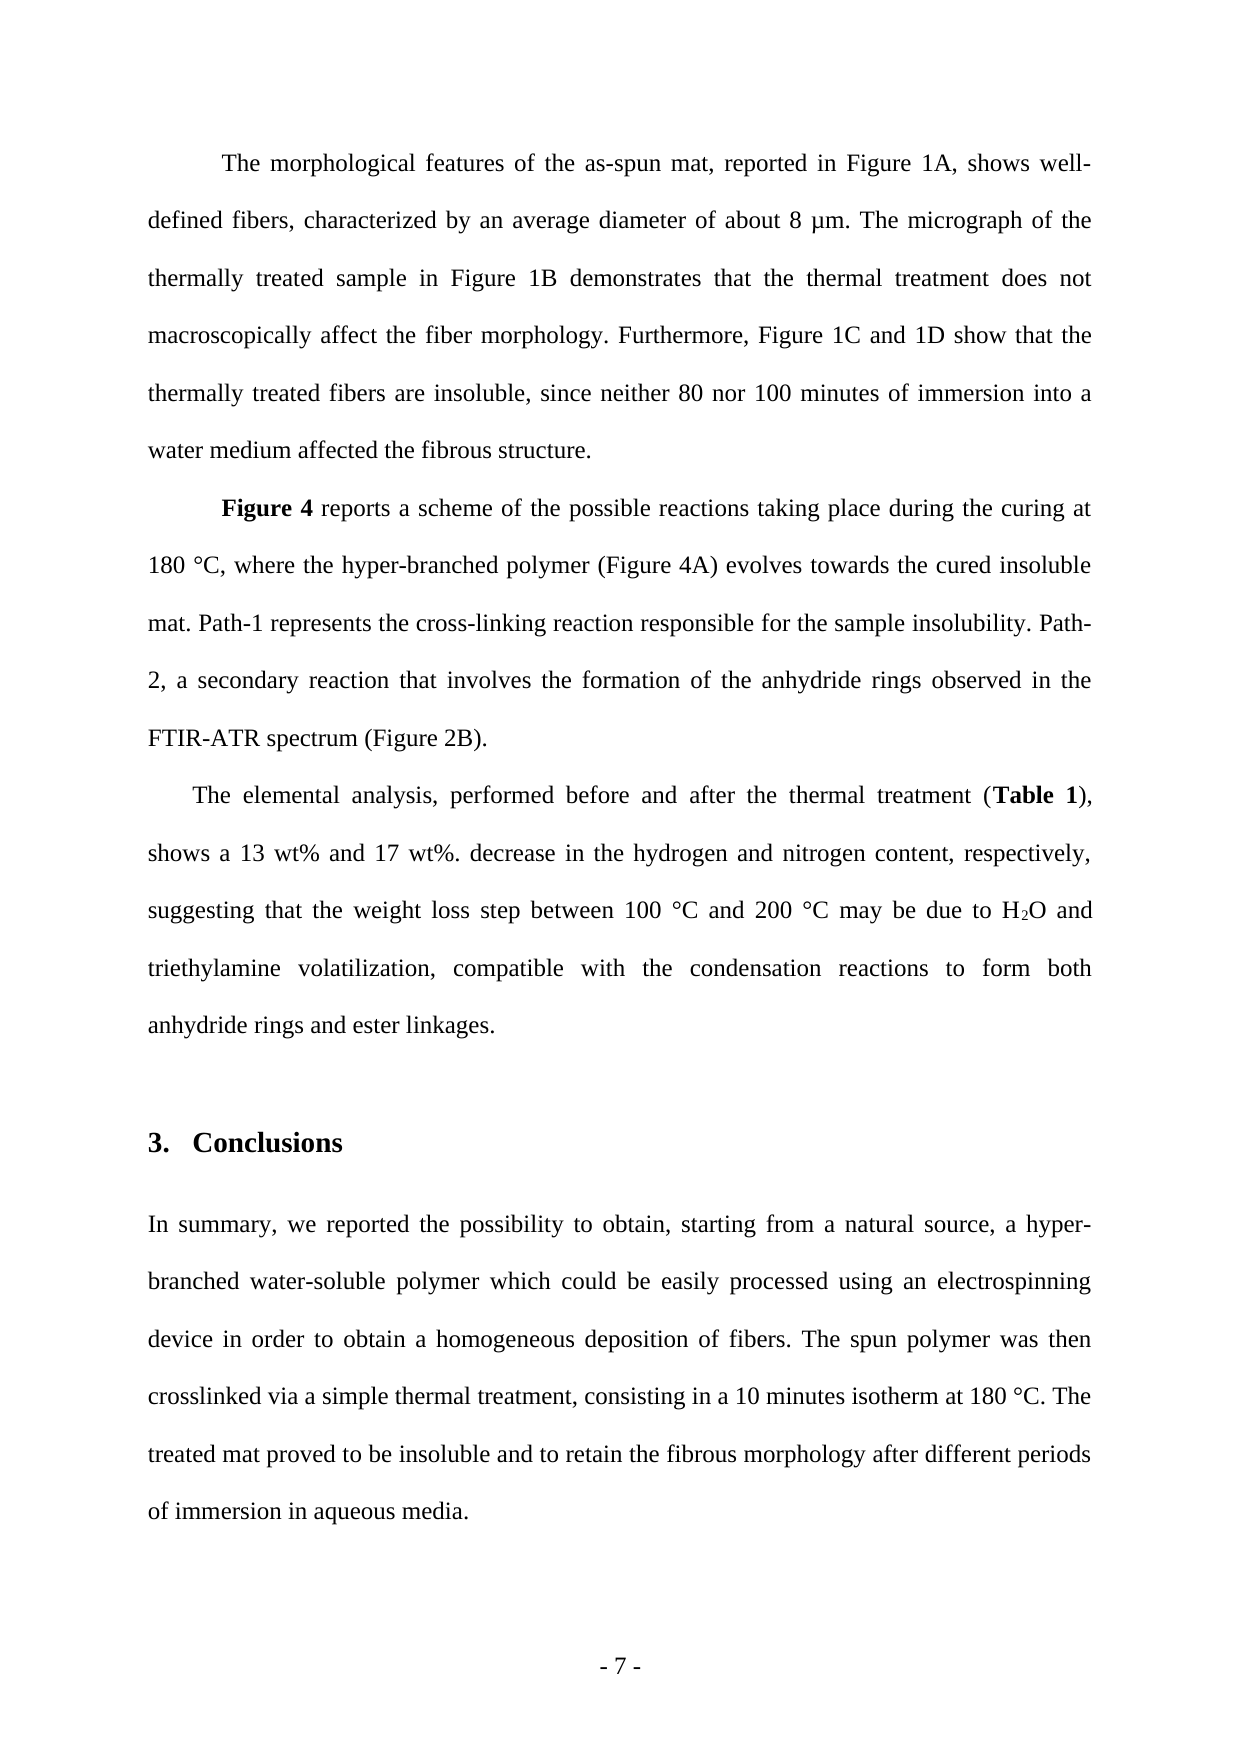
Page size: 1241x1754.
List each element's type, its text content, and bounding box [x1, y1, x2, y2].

list Conclusions [148, 1125, 1093, 1159]
text Figure 4 reports a scheme of the possible reactions taking place during the curing at 180 °C, where the hyper-branched polymer (Figure 4A) evolves towards the cured insoluble mat. Path-1 represents the cross-linking reaction responsible for the sample insolubility. Path-2, a secondary reaction that involves the formation of the anhydride rings observed in the FTIR-ATR spectrum (Figure 2B). [148, 493, 1093, 751]
text In summary, we reported the possibility to obtain, starting from a natural source, a hyper-branched water-soluble polymer which could be easily processed using an electrospinning device in order to obtain a homogeneous deposition of fibers. The spun polymer was then crosslinked via a simple thermal treatment, consisting in a 10 minutes isotherm at 180 °C. The treated mat proved to be insoluble and to retain the fibrous morphology after different periods of immersion in aqueous media. [148, 1209, 1093, 1525]
text The elemental analysis, performed before and after the thermal treatment (Table 1), shows a 13 wt% and 17 wt%. decrease in the hydrogen and nitrogen content, respectively, suggesting that the weight loss step between 100 °C and 200 °C may be due to H2O and triethylamine volatilization, compatible with the condensation reactions to form both anhydride rings and ester linkages. [148, 780, 1093, 1039]
text The morphological features of the as-spun mat, reported in Figure 1A, shows well-defined fibers, characterized by an average diameter of about 8 µm. The micrograph of the thermally treated sample in Figure 1B demonstrates that the thermal treatment does not macroscopically affect the fiber morphology. Furthermore, Figure 1C and 1D show that the thermally treated fibers are insoluble, since neither 80 nor 100 minutes of immersion into a water medium affected the fibrous structure. [148, 148, 1093, 464]
